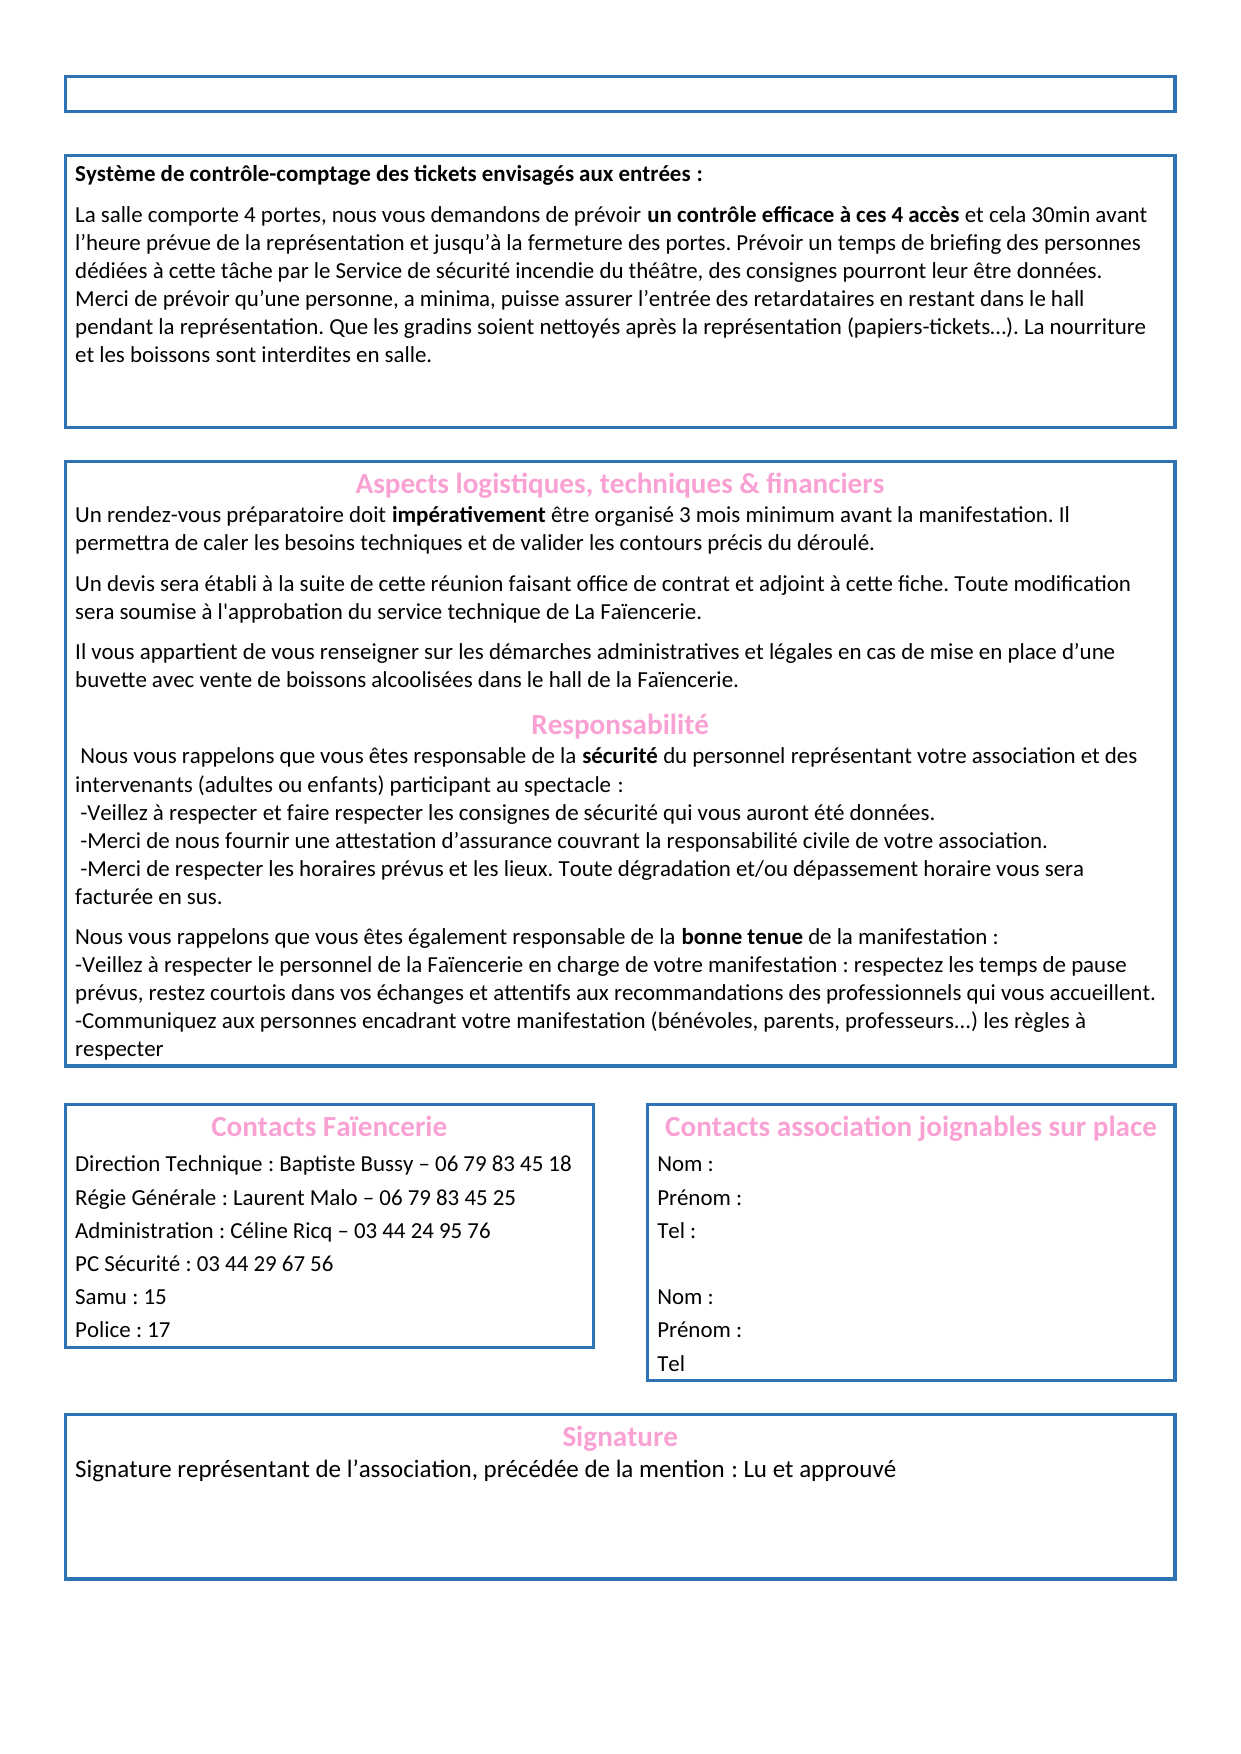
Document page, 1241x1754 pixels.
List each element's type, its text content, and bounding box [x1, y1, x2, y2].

text Contacts association joignables sur place [649, 1106, 1173, 1144]
text Samu : 15 [67, 1277, 592, 1310]
text Prénom : [649, 1310, 1173, 1343]
text -Veillez à respecter le personnel de la Faïencerie en charge de votre manifestation : respectez les temps de pause prévus, restez courtois dans vos échanges et attentifs aux recommandations des professionnels qui vous accueillent. [75, 950, 1165, 1001]
text -Merci de respecter les horaires prévus et les lieux. Toute dégradation et/ou dépassement horaire vous sera facturée en sus. [75, 854, 1165, 910]
text -Veillez à respecter et faire respecter les consignes de sécurité qui vous auront été données. [75, 798, 1165, 826]
text Police : 17 [67, 1310, 592, 1346]
text Nous vous rappelons que vous êtes responsable de la sécurité du personnel représentant votre association et des intervenants (adultes ou enfants) participant au spectacle : [75, 742, 1165, 798]
text Administration : Céline Ricq – 03 44 24 95 76 [67, 1211, 592, 1244]
text Signature représentant de l’association, précédée de la mention : Lu et approuvé [75, 1453, 1165, 1484]
text Système de contrôle-comptage des tickets envisagés aux entrées : [67, 157, 1173, 187]
text Nous vous rappelons que vous êtes également responsable de la bonne tenue de la manifestation : [67, 917, 1173, 950]
text -Merci de nous fournir une attestation d’assurance couvrant la responsabilité civile de votre association. [75, 826, 1165, 854]
text Un devis sera établi à la suite de cette réunion faisant office de contrat et adjoint à cette fiche. Toute modification sera soumise à l'approbation du service technique de La Faïencerie. [67, 564, 1173, 625]
text PC Sécurité : 03 44 29 67 56 [67, 1244, 592, 1277]
text Prénom : [649, 1177, 1173, 1211]
text Régie Générale : Laurent Malo – 06 79 83 45 25 [67, 1177, 592, 1211]
text -Communiquez aux personnes encadrant votre manifestation (bénévoles, parents, professeurs...) les règles à respecter [67, 1001, 1173, 1064]
text Tel : [649, 1211, 1173, 1249]
text Direction Technique : Baptiste Bussy – 06 79 83 45 18 [67, 1144, 592, 1177]
text Tel [649, 1343, 1173, 1379]
text Un rendez-vous préparatoire doit impérativement être organisé 3 mois minimum avant la manifestation. Il permettra de caler les besoins techniques et de valider les contours précis du déroulé. [75, 500, 1165, 556]
text Contacts Faïencerie [67, 1106, 592, 1144]
text Merci de prévoir qu’une personne, a minima, puisse assurer l’entrée des retardataires en restant dans le hall pendant la représentation. Que les gradins soient nettoyés après la représentation (papiers-tickets…). La nourriture et les boissons sont interdites en salle. [75, 284, 1165, 368]
text Responsabilité [67, 701, 1173, 742]
text Signature [67, 1416, 1173, 1453]
text La salle comporte 4 portes, nous vous demandons de prévoir un contrôle efficace à ces 4 accès et cela 30min avant l’heure prévue de la représentation et jusqu’à la fermeture des portes. Prévoir un temps de briefing des personnes dédiées à cette tâche par le Service de sécurité incendie du théâtre, des consignes pourront leur être données. [67, 194, 1173, 284]
text Aspects logistiques, techniques & financiers [67, 463, 1173, 500]
text Il vous appartient de vous renseigner sur les démarches administratives et légales en cas de mise en place d’une buvette avec vente de boissons alcoolisées dans le hall de la Faïencerie. [67, 632, 1173, 693]
text Nom : [649, 1277, 1173, 1310]
text Nom : [649, 1144, 1173, 1177]
